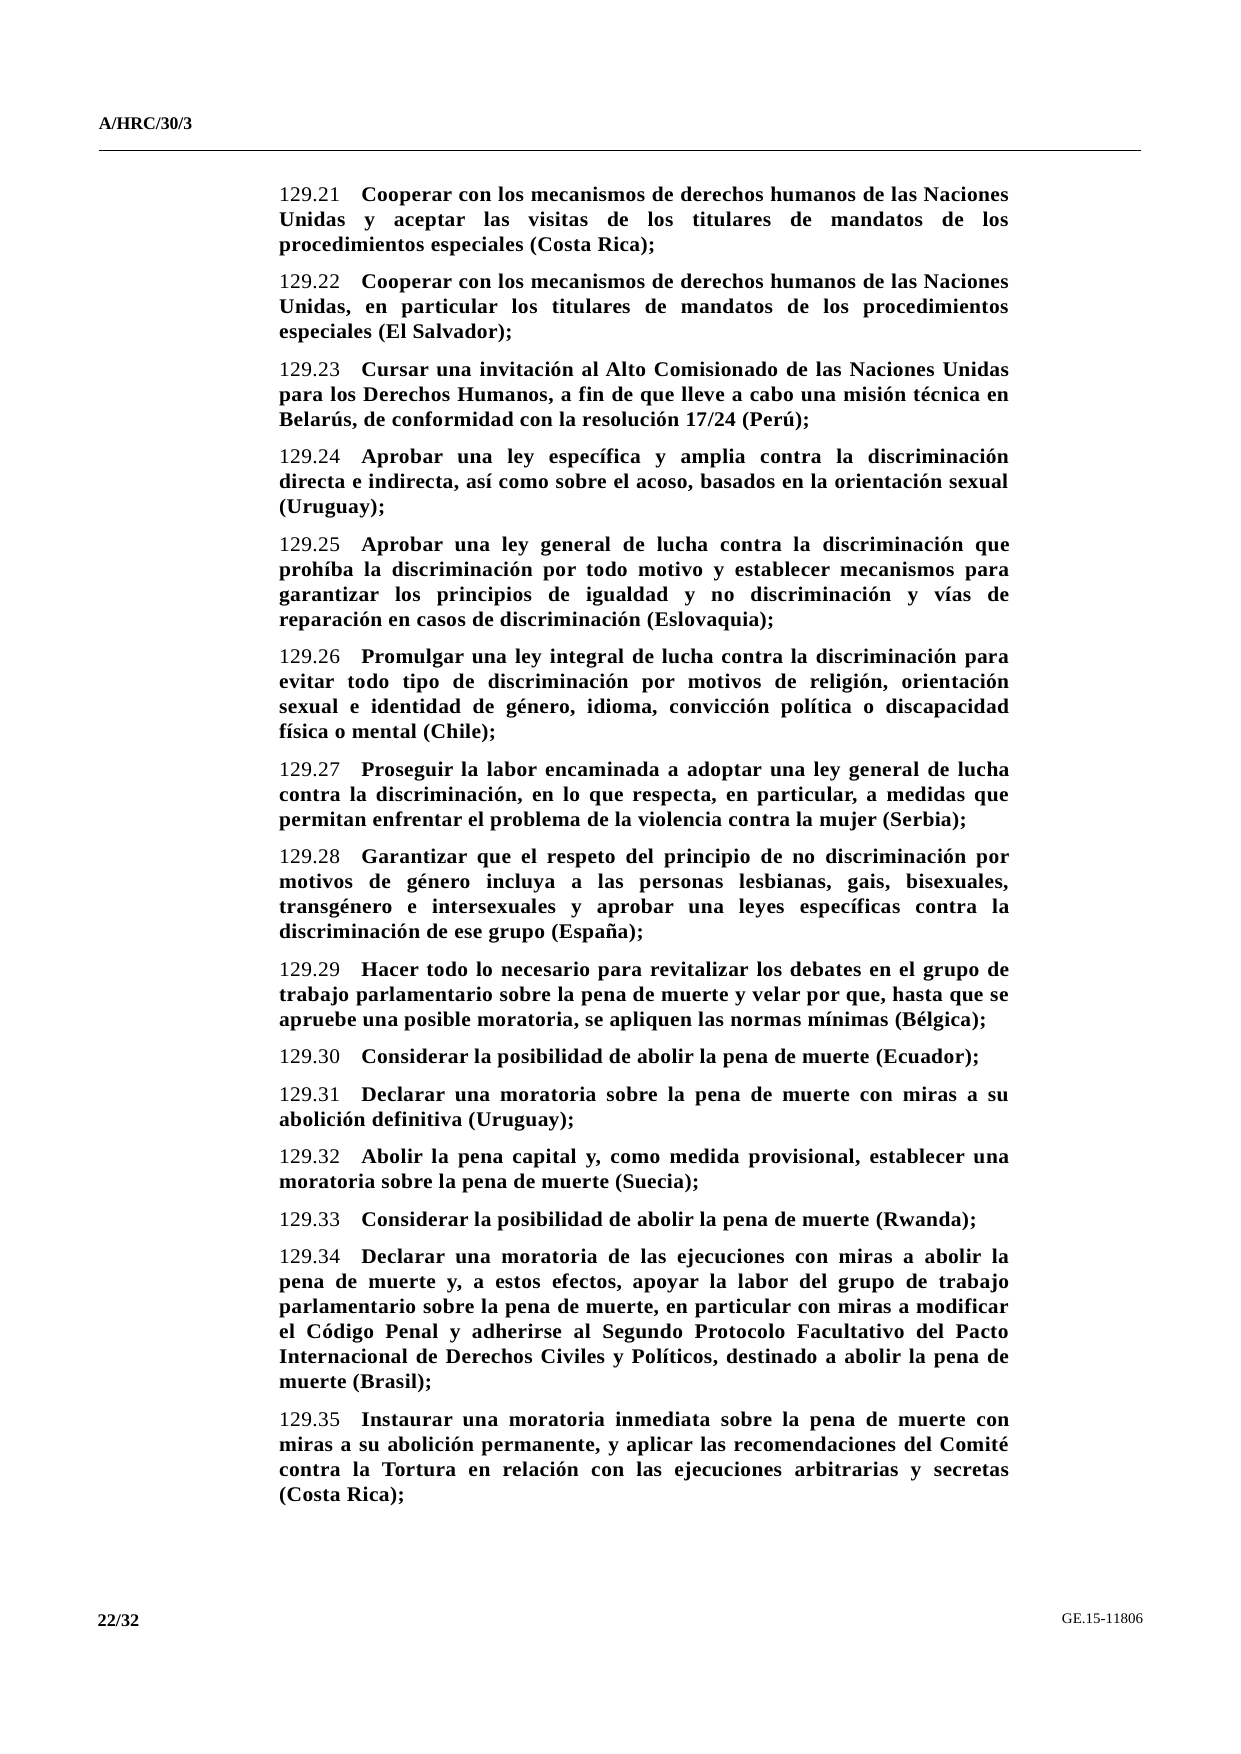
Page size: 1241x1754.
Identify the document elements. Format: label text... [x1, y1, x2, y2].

list Declarar una moratoria de las ejecuciones con miras a abolir la pena de muerte y, a estos efectos, apoyar la labor del grupo de trabajo parlamentario sobre la pena de muerte, en particular con miras a modificar el Código Penal y adherirse al Segundo Protocolo Facultativo del Pacto Internacional de Derechos Civiles y Políticos, destinado a abolir la pena de muerte (Brasil); [279, 1244, 1011, 1394]
list Abolir la pena capital y, como medida provisional, establecer una moratoria sobre la pena de muerte (Suecia); [279, 1144, 1011, 1194]
list Considerar la posibilidad de abolir la pena de muerte (Rwanda); [279, 1206, 1011, 1231]
list Cooperar con los mecanismos de derechos humanos de las Naciones Unidas, en particular los titulares de mandatos de los procedimientos especiales (El Salvador); [279, 269, 1011, 344]
list Cooperar con los mecanismos de derechos humanos de las Naciones Unidas y aceptar las visitas de los titulares de mandatos de los procedimientos especiales (Costa Rica); [279, 181, 1011, 256]
list Promulgar una ley integral de lucha contra la discriminación para evitar todo tipo de discriminación por motivos de religión, orientación sexual e identidad de género, idioma, convicción política o discapacidad física o mental (Chile); [279, 644, 1011, 744]
list Considerar la posibilidad de abolir la pena de muerte (Ecuador); [279, 1044, 1011, 1069]
list Cursar una invitación al Alto Comisionado de las Naciones Unidas para los Derechos Humanos, a fin de que lleve a cabo una misión técnica en Belarús, de conformidad con la resolución 17/24 (Perú); [279, 356, 1011, 431]
list Aprobar una ley general de lucha contra la discriminación que prohíba la discriminación por todo motivo y establecer mecanismos para garantizar los principios de igualdad y no discriminación y vías de reparación en casos de discriminación (Eslovaquia); [279, 531, 1011, 631]
list Declarar una moratoria sobre la pena de muerte con miras a su abolición definitiva (Uruguay); [279, 1081, 1011, 1131]
list Hacer todo lo necesario para revitalizar los debates en el grupo de trabajo parlamentario sobre la pena de muerte y velar por que, hasta que se apruebe una posible moratoria, se apliquen las normas mínimas (Bélgica); [279, 956, 1011, 1031]
list Garantizar que el respeto del principio de no discriminación por motivos de género incluya a las personas lesbianas, gais, bisexuales, transgénero e intersexuales y aprobar una leyes específicas contra la discriminación de ese grupo (España); [279, 844, 1011, 944]
list Proseguir la labor encaminada a adoptar una ley general de lucha contra la discriminación, en lo que respecta, en particular, a medidas que permitan enfrentar el problema de la violencia contra la mujer (Serbia); [279, 756, 1011, 831]
list Instaurar una moratoria inmediata sobre la pena de muerte con miras a su abolición permanente, y aplicar las recomendaciones del Comité contra la Tortura en relación con las ejecuciones arbitrarias y secretas (Costa Rica); [279, 1406, 1011, 1506]
list Aprobar una ley específica y amplia contra la discriminación directa e indirecta, así como sobre el acoso, basados en la orientación sexual (Uruguay); [279, 444, 1011, 519]
